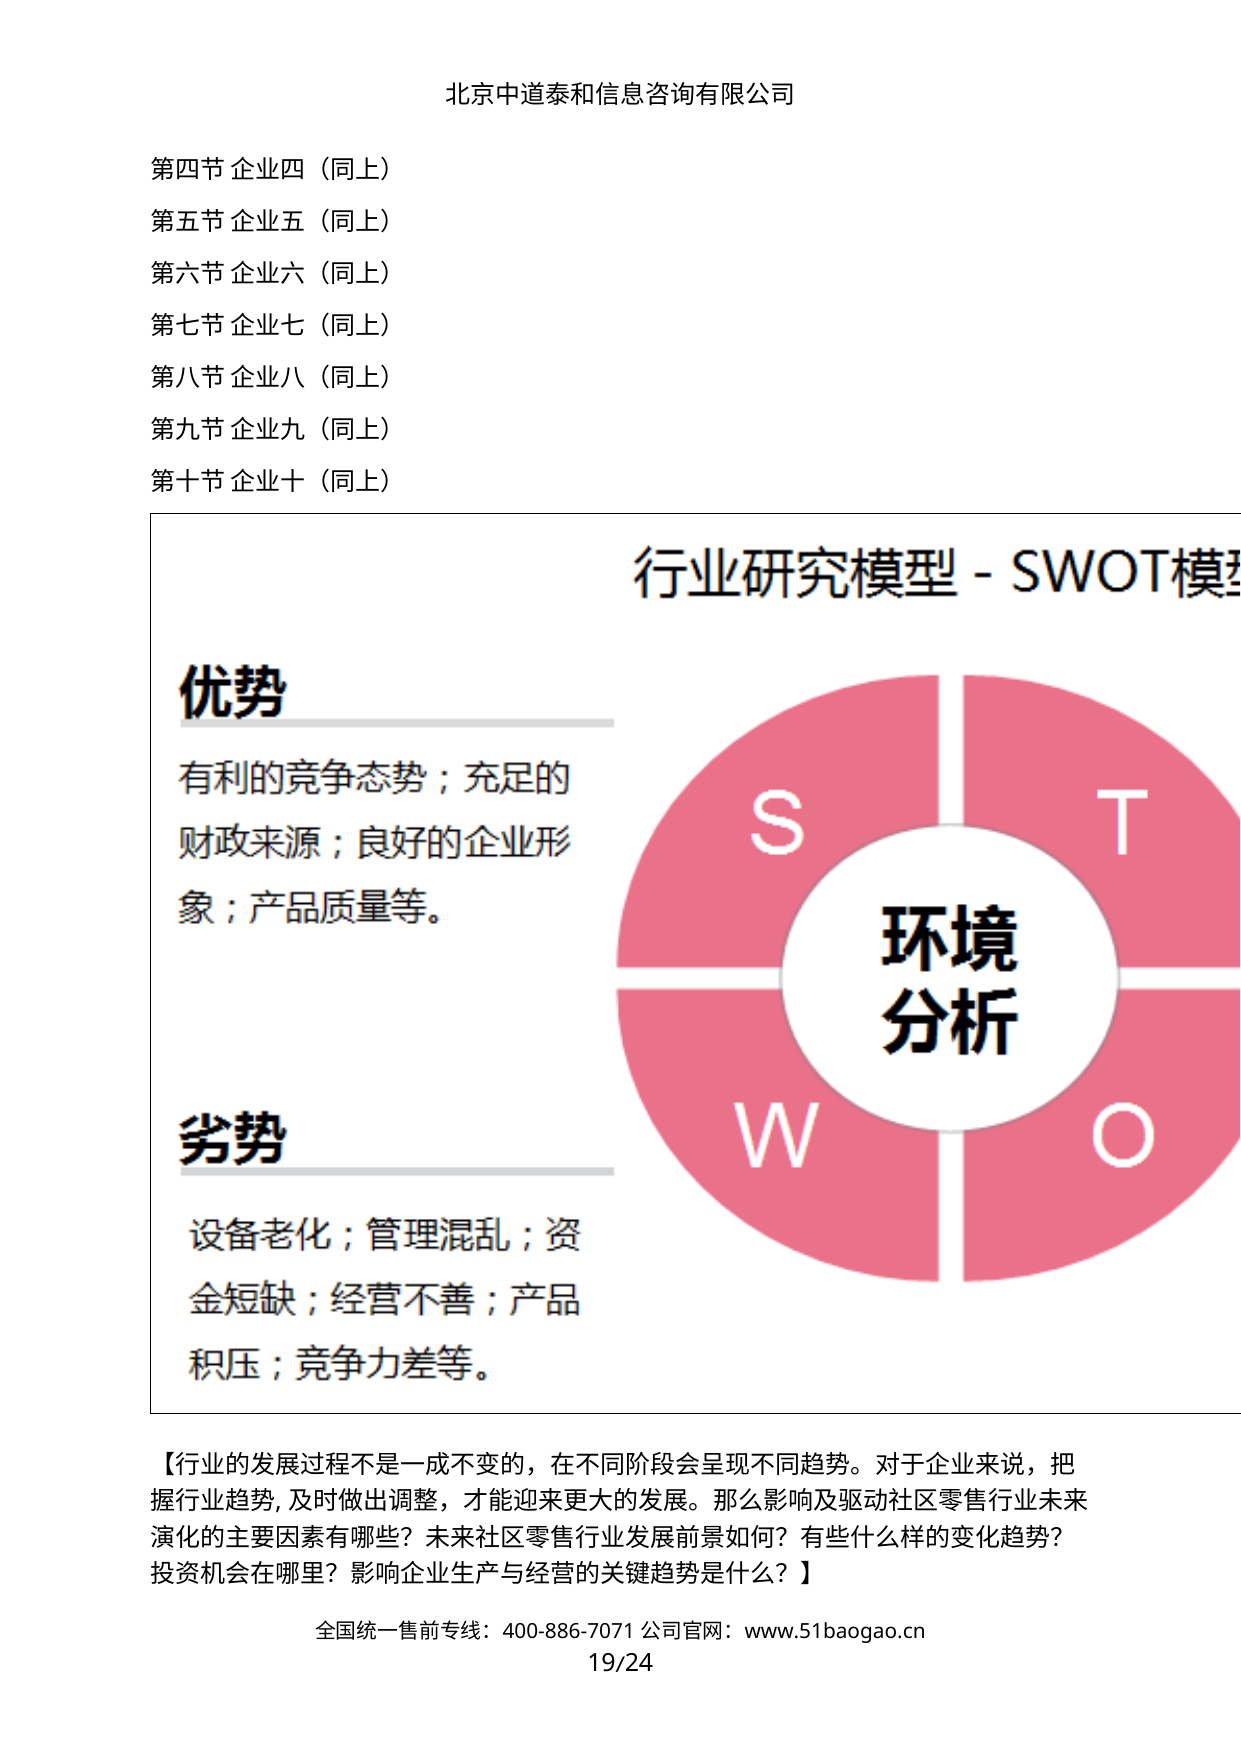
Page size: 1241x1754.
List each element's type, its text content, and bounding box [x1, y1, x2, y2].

text 第四节 企业四（同上） [150, 150, 1090, 186]
text 第十节 企业十（同上） [150, 461, 1090, 497]
picture [151, 514, 1241, 1413]
text 第七节 企业七（同上） [150, 306, 1090, 342]
text 【行业的发展过程不是一成不变的，在不同阶段会呈现不同趋势。对于企业来说，把握行业趋势, 及时做出调整，才能迎来更大的发展。那么影响及驱动社区零售行业未来演化的主要因素有哪些？未来社区零售行业发展前景如何？有些什么样的变化趋势？投资机会在哪里？影响企业生产与经营的关键趋势是什么？】 [150, 1444, 1090, 1589]
text 第八节 企业八（同上） [150, 357, 1090, 394]
text 第五节 企业五（同上） [150, 202, 1090, 238]
text 第六节 企业六（同上） [150, 254, 1090, 290]
text 第九节 企业九（同上） [150, 409, 1090, 446]
